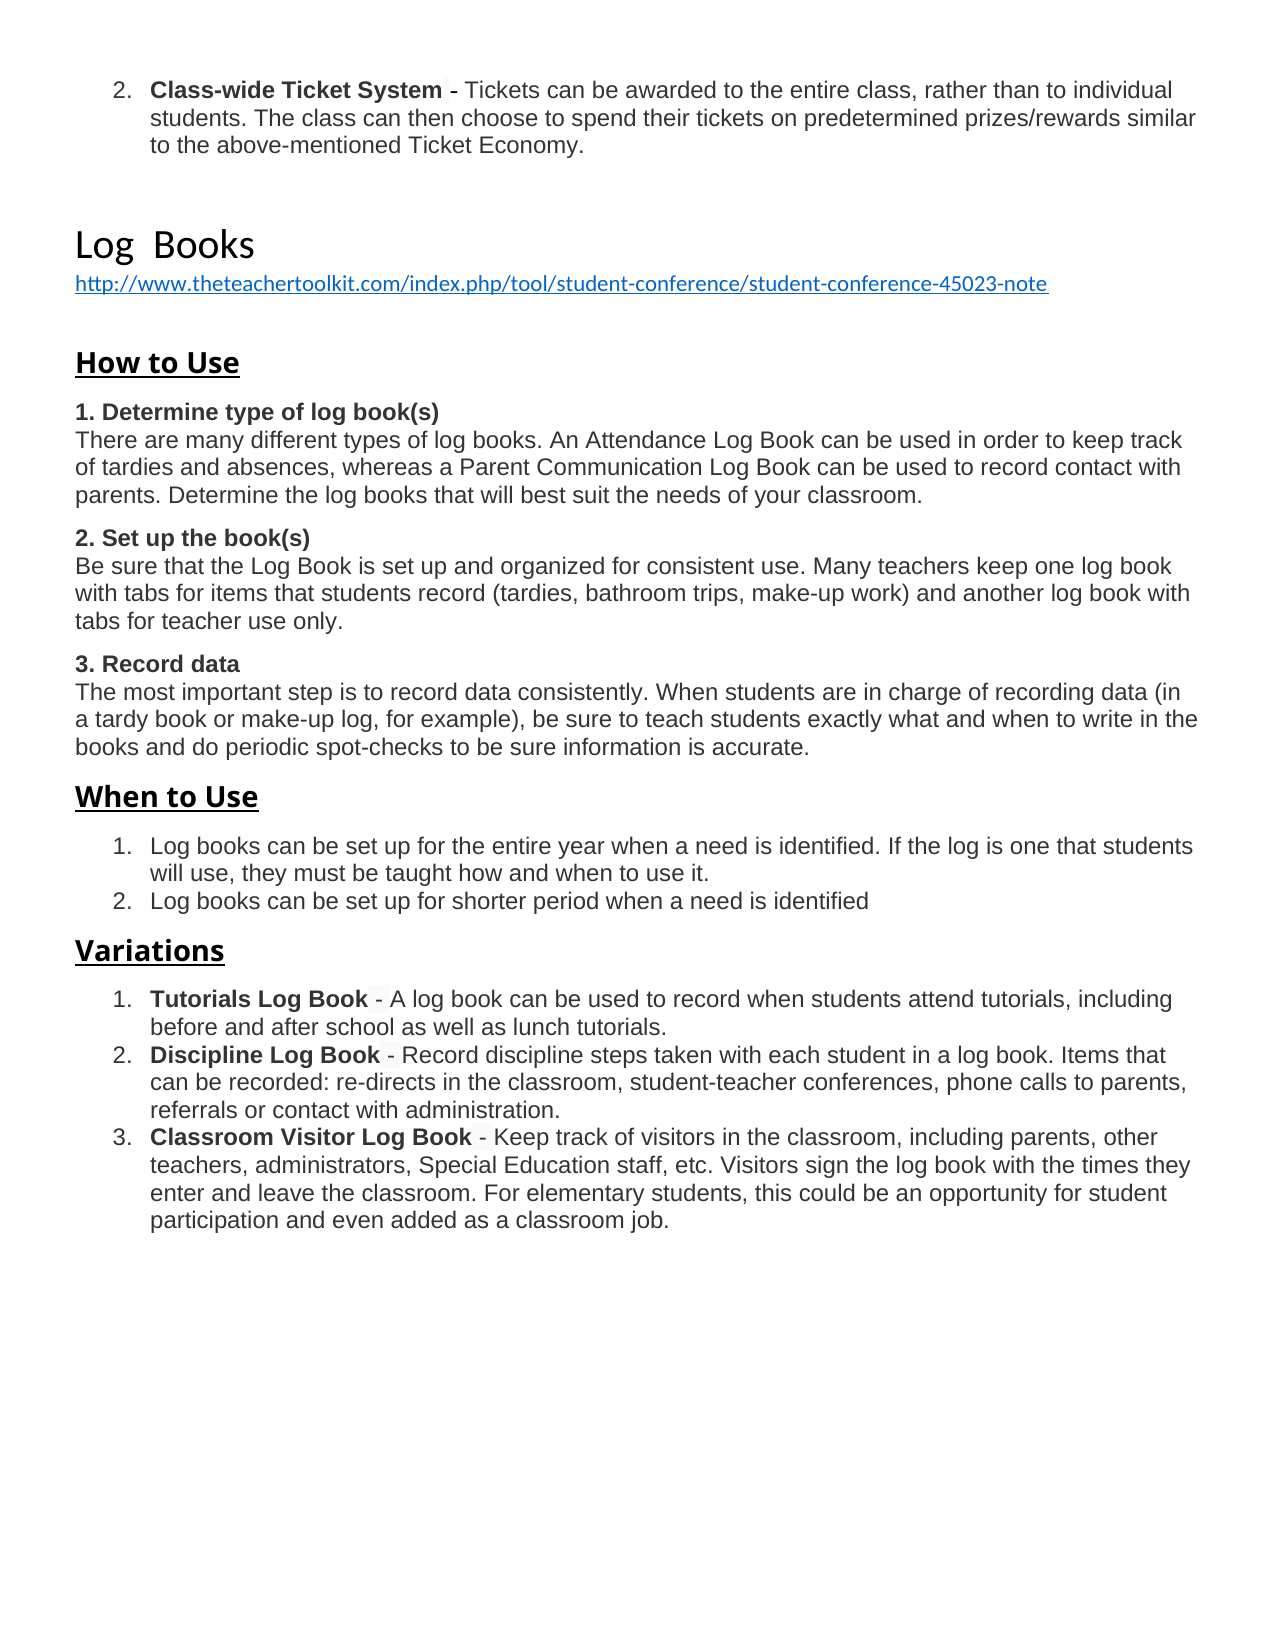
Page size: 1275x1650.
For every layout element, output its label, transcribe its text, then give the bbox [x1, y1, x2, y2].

text How to Use [75, 343, 1200, 382]
text 2. Set up the book(s) [75, 524, 1200, 552]
list http://www.theteachertoolkit.com/index.php/tool/student-conference/student-conference-45023-note [75, 269, 1200, 297]
list Discipline Log Book - Record discipline steps taken with each student in a log book. Items that can be recorded: re-directs in the classroom, student-teacher conferences, phone calls to parents, referrals or contact with administration. [112, 1041, 1200, 1123]
list Tutorials Log Book - A log book can be used to record when students attend tutorials, including before and after school as well as lunch tutorials. [112, 985, 1200, 1041]
text Be sure that the Log Book is set up and organized for consistent use. Many teachers keep one log book with tabs for items that students record (tardies, bathroom trips, make-up work) and another log book with tabs for teacher use only. [75, 552, 1200, 634]
text The most important step is to record data consistently. When students are in charge of recording data (in a tardy book or make-up log, for example), be sure to teach students exactly what and when to write in the books and do periodic spot-checks to be sure information is accurate. [75, 678, 1200, 761]
text 3. Record data [75, 650, 1200, 678]
list Classroom Visitor Log Book - Keep track of visitors in the classroom, including parents, other teachers, administrators, Special Education staff, etc. Visitors sign the log book with the times they enter and leave the classroom. For elementary students, this could be an opportunity for student participation and even added as a classroom job. [112, 1123, 1200, 1234]
list Log Books [75, 218, 1200, 269]
text 1. Determine type of log book(s) [75, 398, 1200, 426]
text Variations [75, 930, 1200, 970]
text There are many different types of log books. An Attendance Log Book can be used in order to keep track of tardies and absences, whereas a Parent Communication Log Book can be used to record contact with parents. Determine the log books that will best suit the needs of your classroom. [75, 426, 1200, 508]
list Log books can be set up for shorter period when a need is identified [112, 887, 1200, 914]
list Log books can be set up for the entire year when a need is identified. If the log is one that students will use, they must be taught how and when to use it. [112, 832, 1200, 887]
list Class-wide Ticket System - Tickets can be awarded to the entire class, rather than to individual students. The class can then choose to spend their tickets on predetermined prizes/rewards similar to the above-mentioned Ticket Economy. [112, 75, 1200, 159]
text When to Use [75, 776, 1200, 816]
